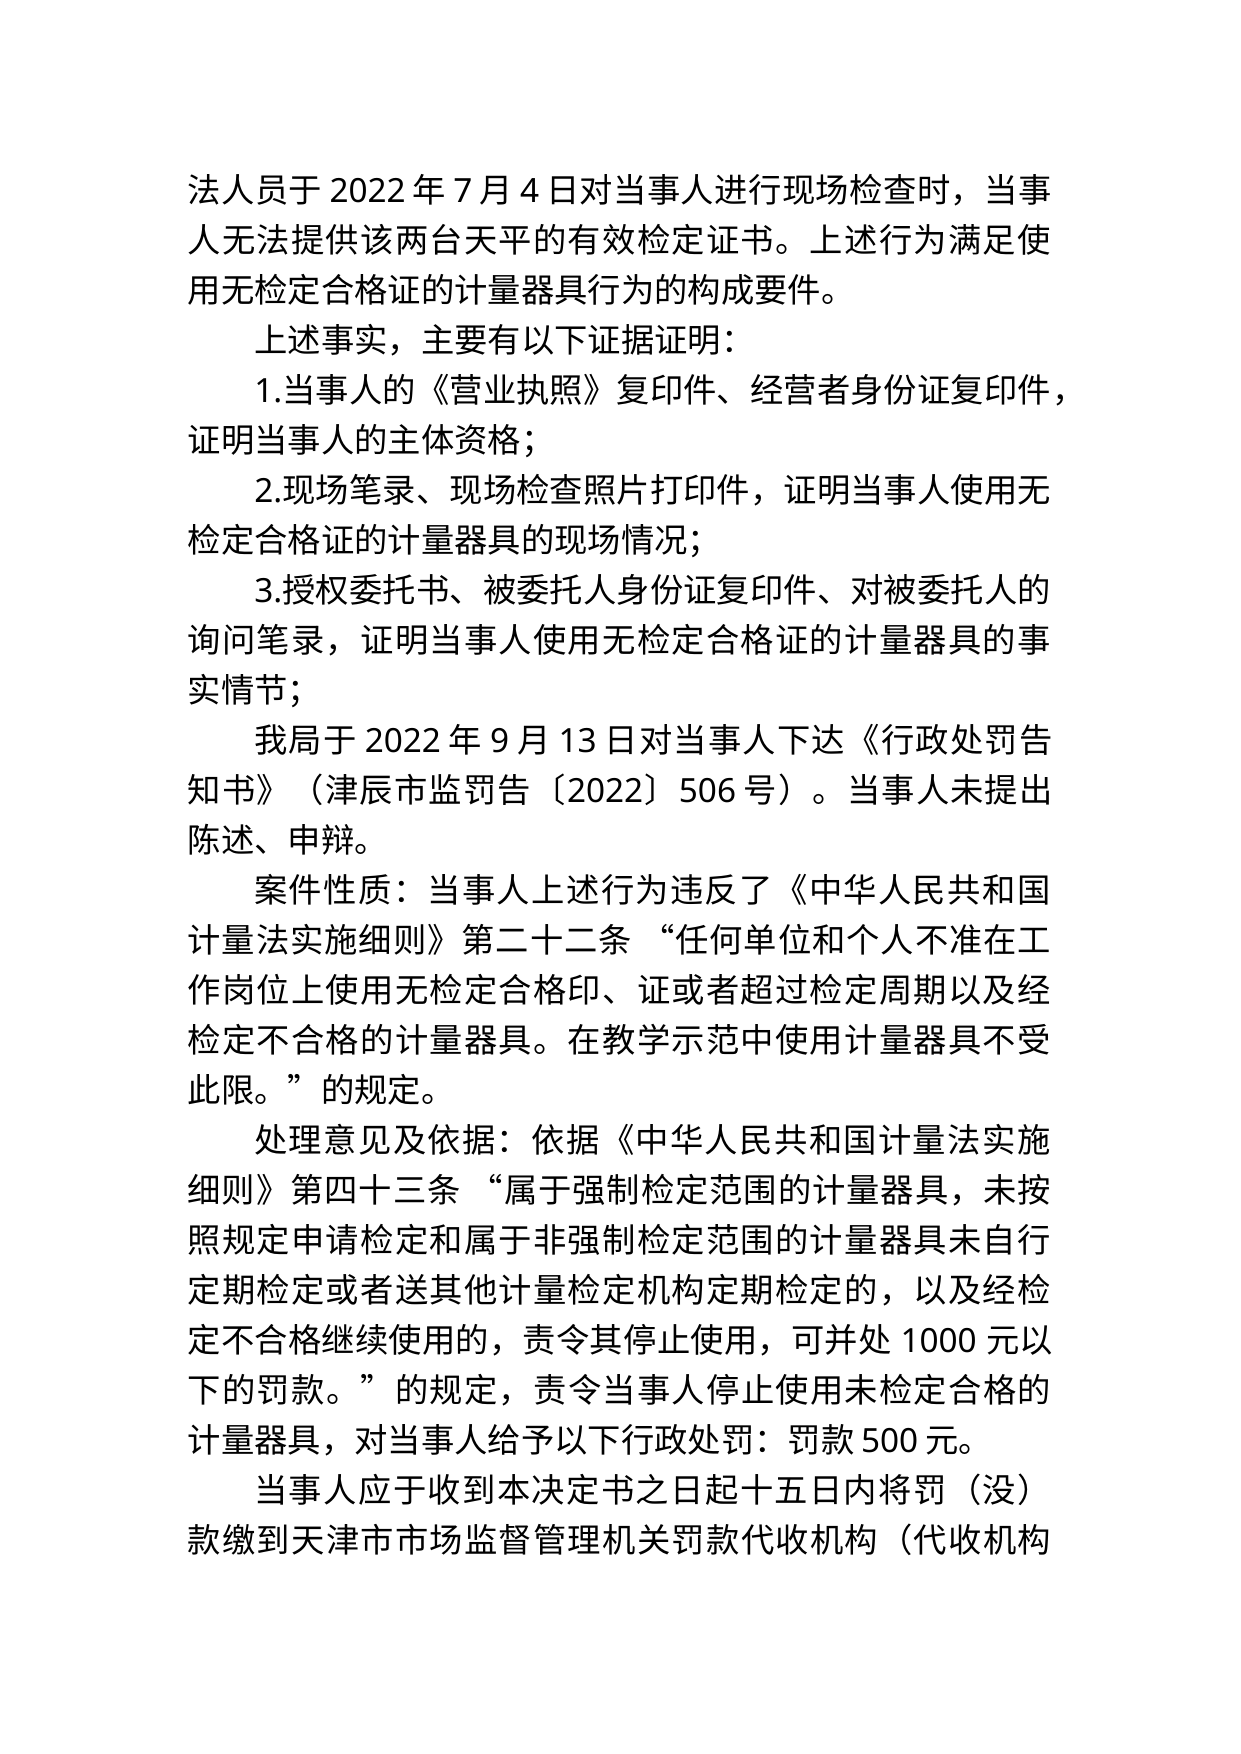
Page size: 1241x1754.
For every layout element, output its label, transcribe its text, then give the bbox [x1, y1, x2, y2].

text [187, 162, 1053, 312]
text 2.现场笔录、现场检查照片打印件，证明当事人使用无检定合格证的计量器具的现场情况； [187, 462, 1053, 562]
text 案件性质：当事人上述行为违反了《中华人民共和国计量法实施细则》第二十二条 “任何单位和个人不准在工作岗位上使用无检定合格印、证或者超过检定周期以及经检定不合格的计量器具。在教学示范中使用计量器具不受此限。”的规定。 [187, 862, 1053, 1112]
text 我局于2022年9月13日对当事人下达《行政处罚告知书》（津辰市监罚告〔2022〕506号）。当事人未提出陈述、申辩。 [187, 712, 1053, 862]
text 3.授权委托书、被委托人身份证复印件、对被委托人的询问笔录，证明当事人使用无检定合格证的计量器具的事实情节； [187, 562, 1053, 712]
text 处理意见及依据：依据《中华人民共和国计量法实施细则》第四十三条 “属于强制检定范围的计量器具，未按照规定申请检定和属于非强制检定范围的计量器具未自行定期检定或者送其他计量检定机构定期检定的，以及经检定不合格继续使用的，责令其停止使用，可并处 1000 元以下的罚款。”的规定，责令当事人停止使用未检定合格的计量器具，对当事人给予以下行政处罚：罚款500元。 [187, 1112, 1053, 1462]
text 上述事实，主要有以下证据证明： [187, 312, 1053, 362]
text 1.当事人的《营业执照》复印件、经营者身份证复印件，证明当事人的主体资格； [187, 362, 1053, 462]
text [187, 1462, 1053, 1562]
